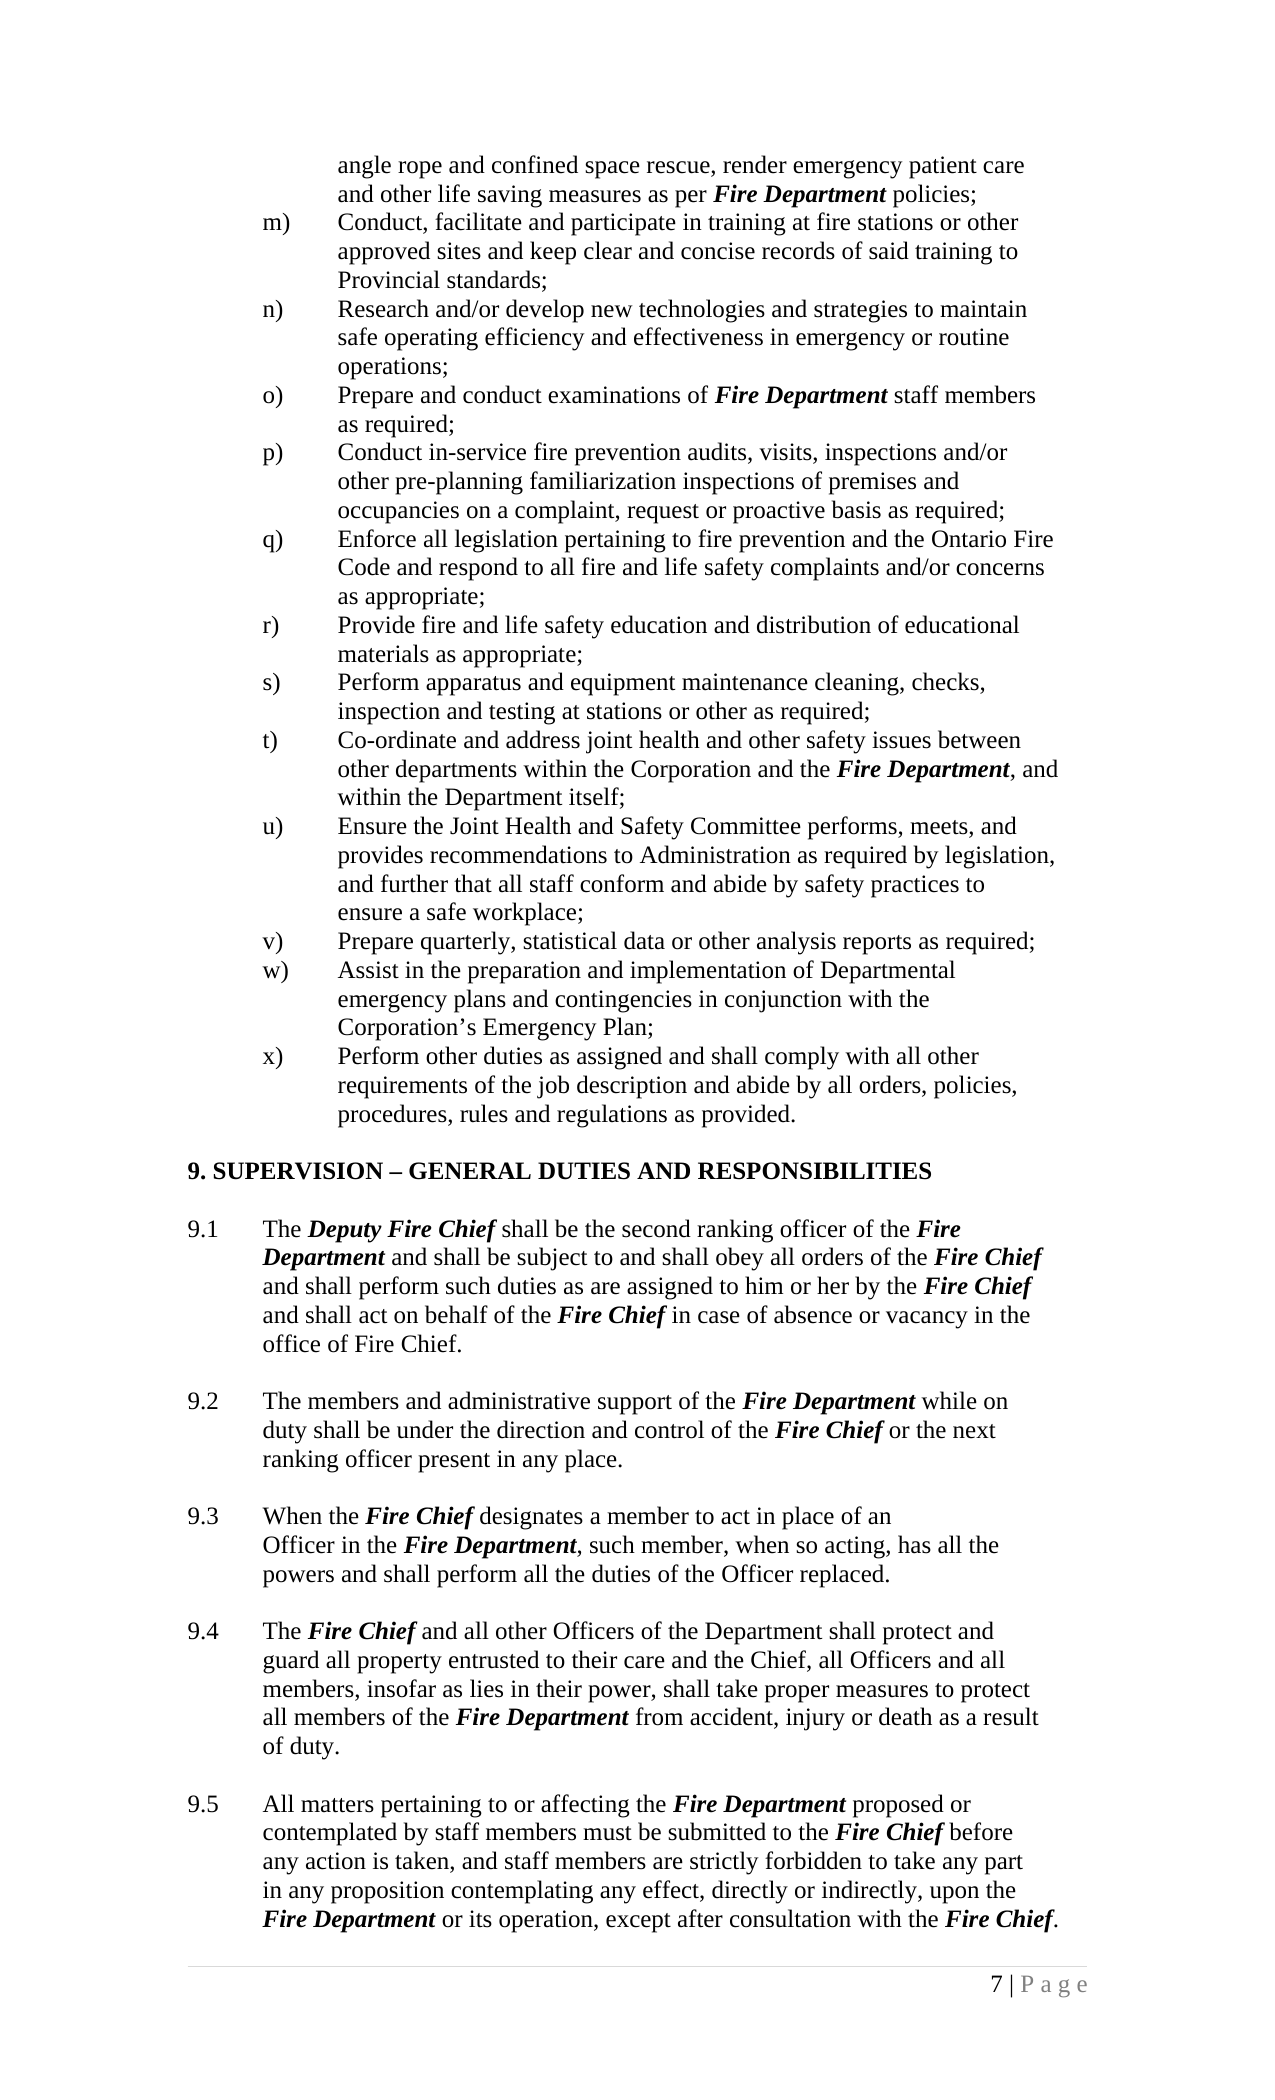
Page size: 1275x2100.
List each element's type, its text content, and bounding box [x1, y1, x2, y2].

text t) Co-ordinate and address joint health and other safety issues between [187, 725, 1087, 754]
text Corporation’s Emergency Plan; [262, 1012, 1087, 1041]
text p) Conduct in-service fire prevention audits, visits, inspections and/or [187, 437, 1087, 466]
text and shall act on behalf of the Fire Chief in case of absence or vacancy in the [187, 1300, 1087, 1329]
text materials as appropriate; [262, 639, 1087, 667]
text 9. SUPERVISION – GENERAL DUTIES AND RESPONSIBILITIES [187, 1156, 1087, 1185]
text and other life saving measures as per Fire Department policies; [262, 179, 1087, 207]
text and further that all staff conform and abide by safety practices to [262, 869, 1087, 897]
text ranking officer present in any place. [187, 1444, 1087, 1472]
text 9.3 When the Fire Chief designates a member to act in place of an [187, 1501, 1087, 1530]
text procedures, rules and regulations as provided. [262, 1099, 1087, 1127]
text safe operating efficiency and effectiveness in emergency or routine [262, 322, 1087, 351]
text other departments within the Corporation and the Fire Department, and [262, 754, 1087, 782]
text as required; [262, 409, 1087, 437]
text office of Fire Chief. [187, 1329, 1087, 1357]
text Fire Department or its operation, except after consultation with the Fire Chief. [262, 1904, 1087, 1932]
text 9.4 The Fire Chief and all other Officers of the Department shall protect and [187, 1616, 1087, 1645]
text occupancies on a complaint, request or proactive basis as required; [262, 495, 1087, 524]
text w) Assist in the preparation and implementation of Departmental [187, 955, 1087, 984]
text Department and shall be subject to and shall obey all orders of the Fire Chief [187, 1242, 1087, 1271]
text as appropriate; [262, 581, 1087, 610]
text 9.2 The members and administrative support of the Fire Department while on [187, 1386, 1087, 1415]
text requirements of the job description and abide by all orders, policies, [262, 1070, 1087, 1099]
text and shall perform such duties as are assigned to him or her by the Fire Chief [187, 1271, 1087, 1300]
text ensure a safe workplace; [262, 897, 1087, 926]
text q) Enforce all legislation pertaining to fire prevention and the Ontario Fire [187, 524, 1087, 552]
text Code and respond to all fire and life safety complaints and/or concerns [262, 552, 1087, 581]
text provides recommendations to Administration as required by legislation, [262, 840, 1087, 869]
text of duty. [187, 1731, 1087, 1760]
text guard all property entrusted to their care and the Chief, all Officers and all [187, 1645, 1087, 1674]
text inspection and testing at stations or other as required; [262, 696, 1087, 725]
text 9.1 The Deputy Fire Chief shall be the second ranking officer of the Fire [187, 1214, 1087, 1242]
text within the Department itself; [262, 782, 1087, 811]
text in any proposition contemplating any effect, directly or indirectly, upon the [187, 1875, 1087, 1904]
text v) Prepare quarterly, statistical data or other analysis reports as required; [187, 926, 1087, 955]
text operations; [262, 351, 1087, 380]
text Officer in the Fire Department, such member, when so acting, has all the [187, 1530, 1087, 1559]
text all members of the Fire Department from accident, injury or death as a result [187, 1702, 1087, 1731]
text powers and shall perform all the duties of the Officer replaced. [187, 1559, 1087, 1587]
text other pre-planning familiarization inspections of premises and [262, 466, 1087, 495]
text r) Provide fire and life safety education and distribution of educational [187, 610, 1087, 639]
text duty shall be under the direction and control of the Fire Chief or the next [262, 1415, 1087, 1444]
text any action is taken, and staff members are strictly forbidden to take any part [187, 1846, 1087, 1875]
text u) Ensure the Joint Health and Safety Committee performs, meets, and [187, 811, 1087, 840]
text s) Perform apparatus and equipment maintenance cleaning, checks, [187, 667, 1087, 696]
text approved sites and keep clear and concise records of said training to Provincial standards; [337, 236, 1087, 294]
text n) Research and/or develop new technologies and strategies to maintain [187, 294, 1087, 322]
text x) Perform other duties as assigned and shall comply with all other [262, 1041, 1087, 1070]
text m) Conduct, facilitate and participate in training at fire stations or other [187, 207, 1087, 236]
text contemplated by staff members must be submitted to the Fire Chief before [187, 1817, 1087, 1846]
text members, insofar as lies in their power, shall take proper measures to protect [262, 1674, 1087, 1702]
text emergency plans and contingencies in conjunction with the [262, 984, 1087, 1012]
text 9.5 All matters pertaining to or affecting the Fire Department proposed or [187, 1789, 1087, 1817]
text angle rope and confined space rescue, render emergency patient care [262, 150, 1087, 179]
text o) Prepare and conduct examinations of Fire Department staff members [187, 380, 1087, 409]
